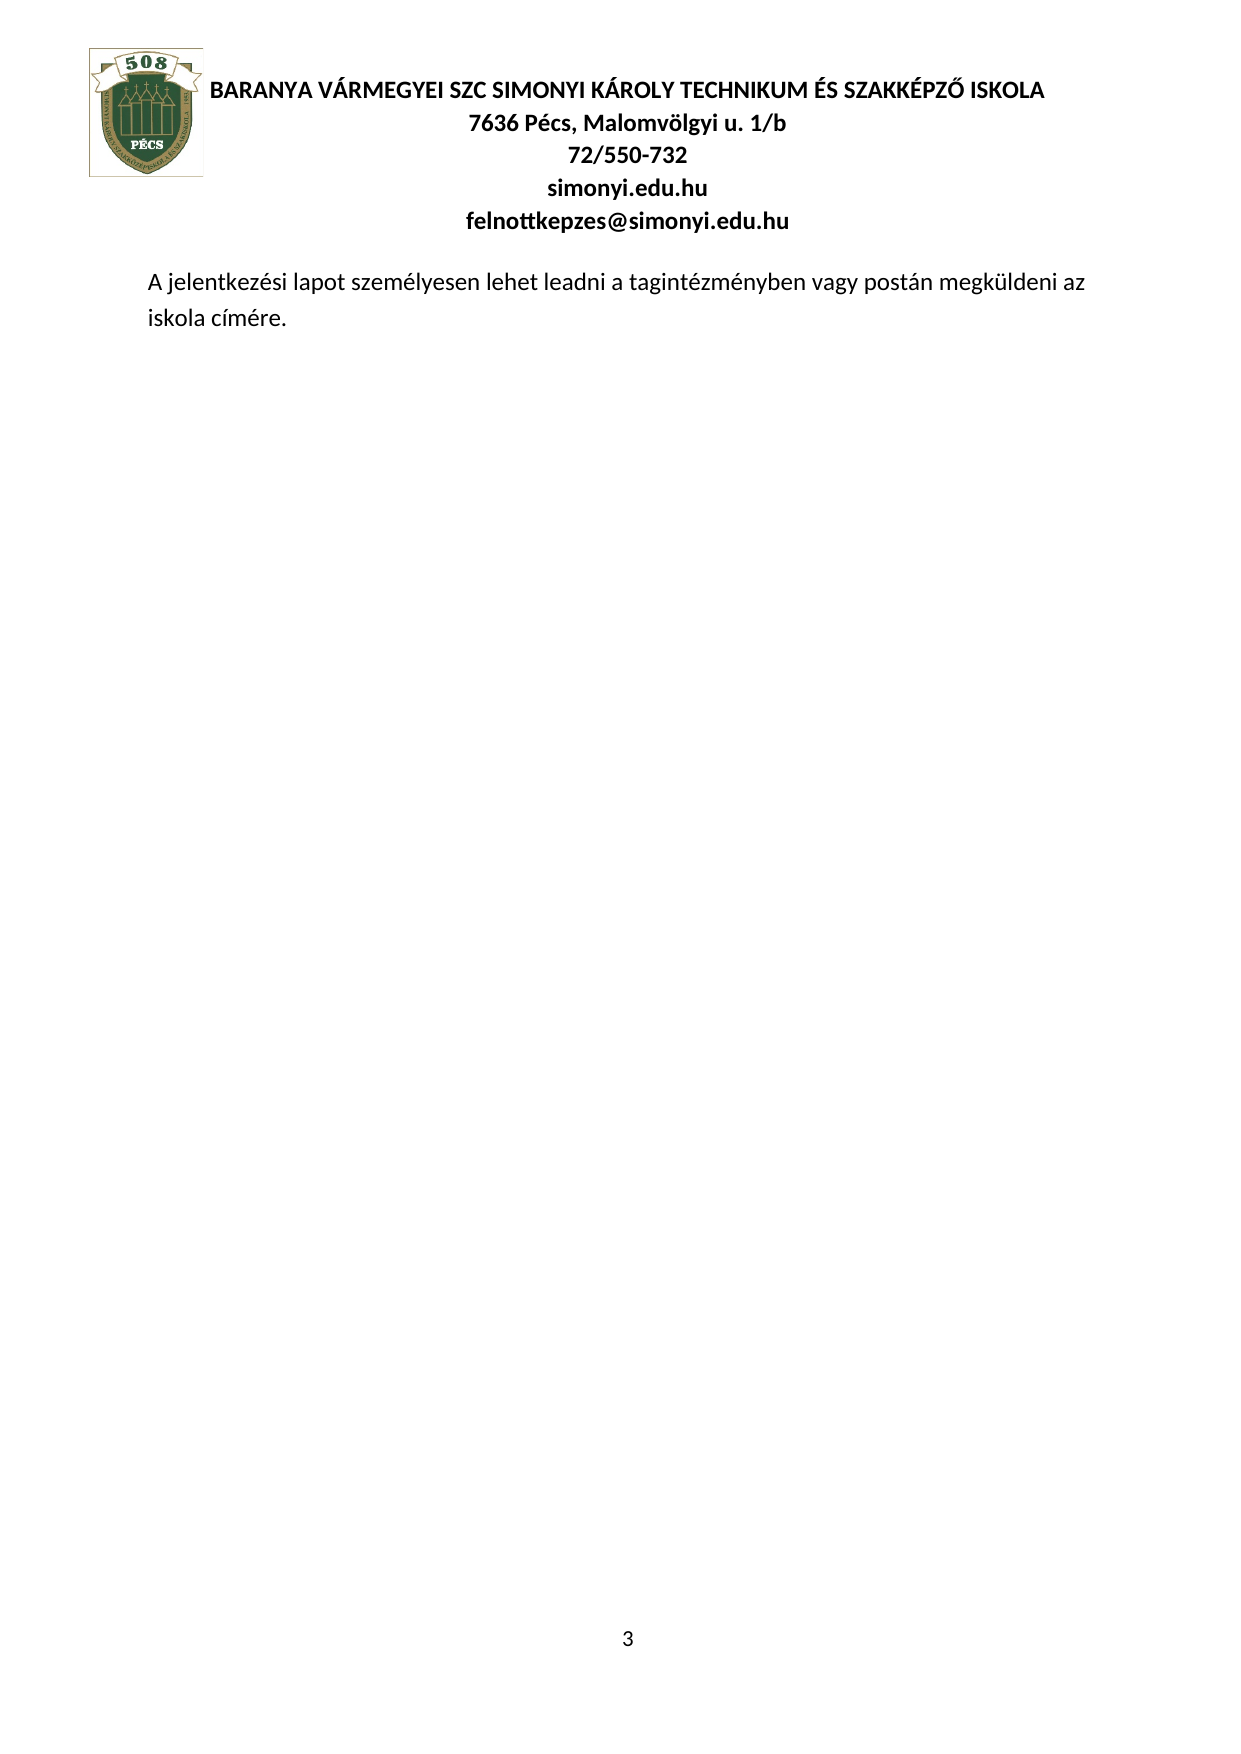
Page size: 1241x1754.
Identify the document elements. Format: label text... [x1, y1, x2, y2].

picture [89, 48, 204, 177]
text A jelentkezési lapot személyesen lehet leadni a tagintézményben vagy postán megküldeni az iskola címére. [148, 266, 1107, 332]
